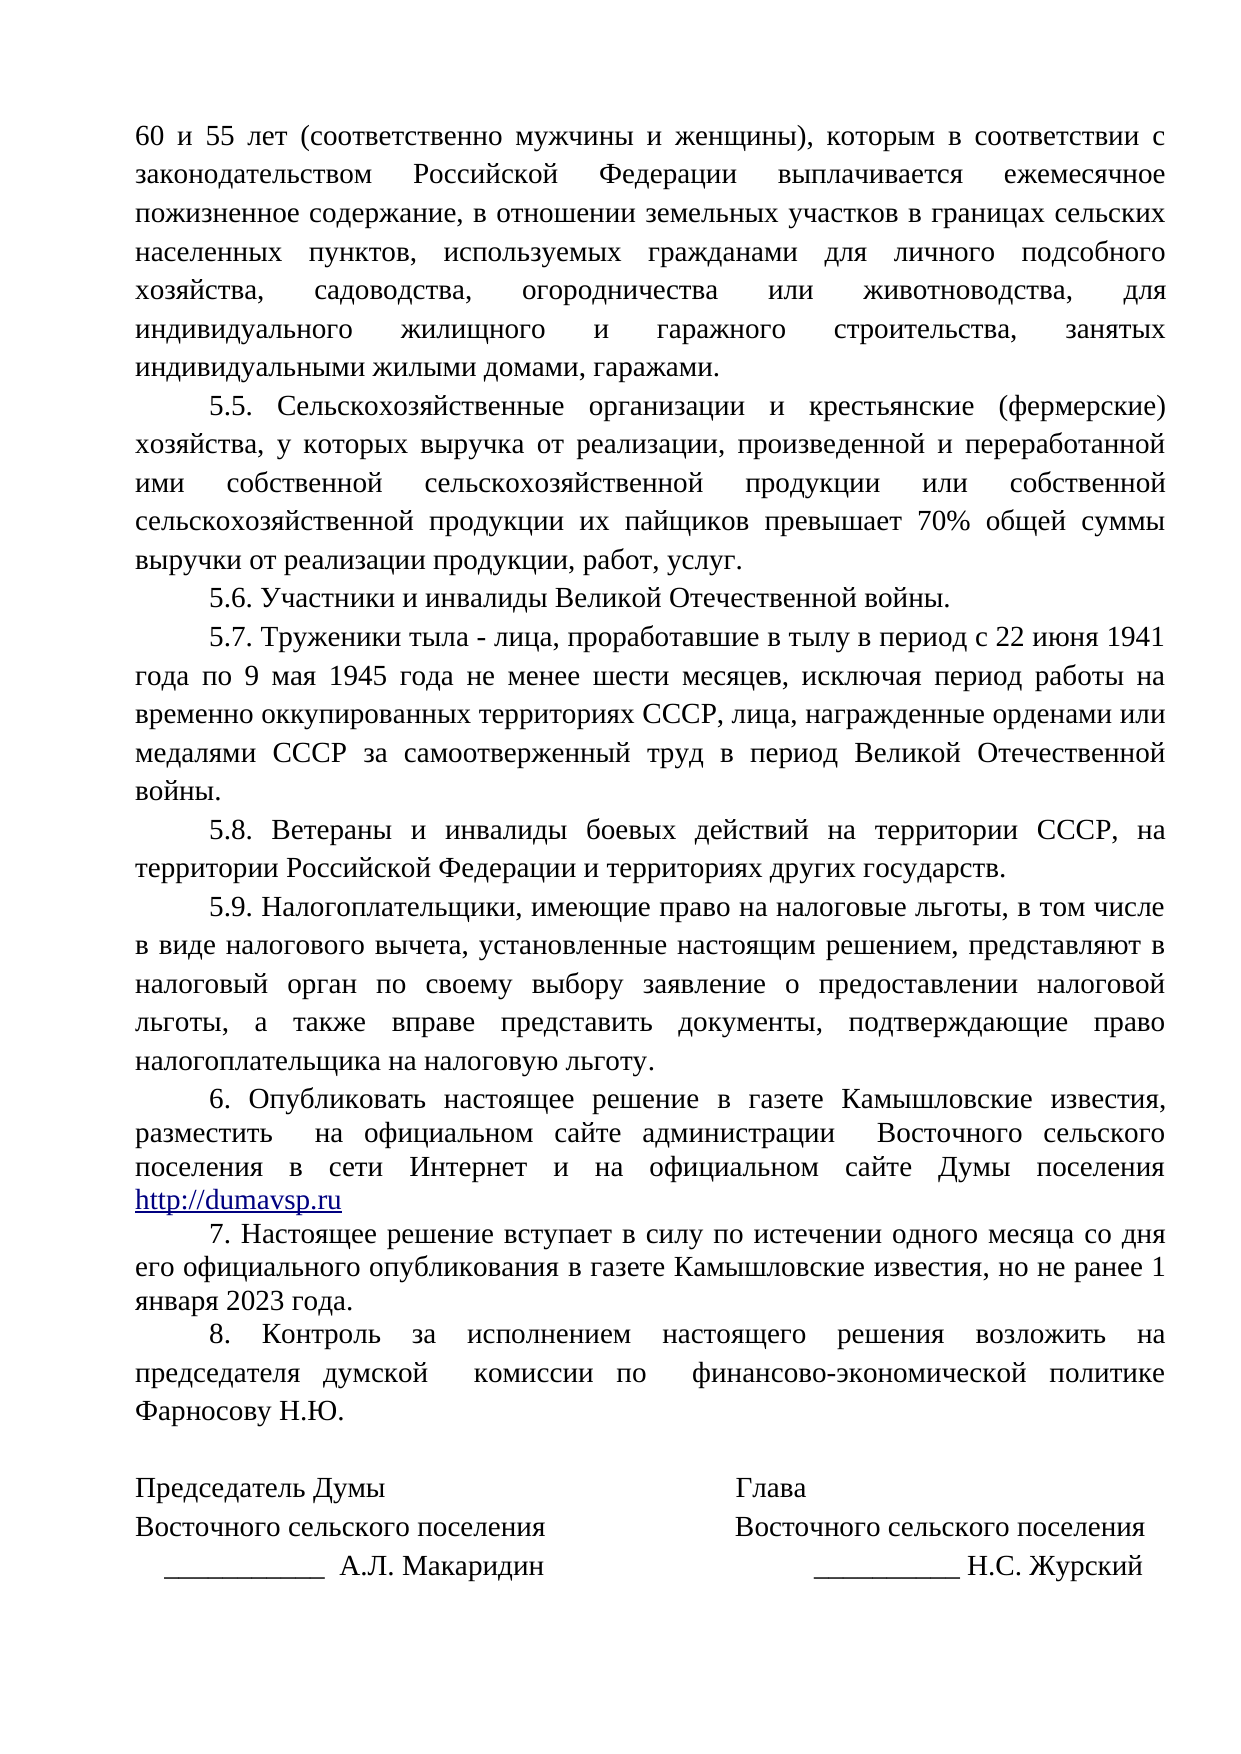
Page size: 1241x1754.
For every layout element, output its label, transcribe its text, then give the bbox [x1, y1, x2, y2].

text 5.5. Сельскохозяйственные организации и крестьянские (фермерские) хозяйства, у которых выручка от реализации, произведенной и переработанной ими собственной сельскохозяйственной продукции или собственной сельскохозяйственной продукции их пайщиков превышает 70% общей суммы выручки от реализации продукции, работ, услуг. [135, 388, 1166, 576]
text Восточного сельского поселения Восточного сельского поселения [135, 1509, 1166, 1543]
text 8. Контроль за исполнением настоящего решения возложить на председателя думской комиссии по финансово-экономической политике Фарносову Н.Ю. [135, 1316, 1166, 1427]
text 7. Настоящее решение вступает в силу по истечении одного месяца со дня его официального опубликования в газете Камышловские известия, но не ранее 1 января 2023 года. [135, 1216, 1166, 1316]
text 5.9. Налогоплательщики, имеющие право на налоговые льготы, в том числе в виде налогового вычета, установленные настоящим решением, представляют в налоговый орган по своему выбору заявление о предоставлении налоговой льготы, а также вправе представить документы, подтверждающие право налогоплательщика на налоговую льготу. [135, 889, 1166, 1077]
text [135, 118, 1166, 383]
text 5.8. Ветераны и инвалиды боевых действий на территории СССР, на территории Российской Федерации и территориях других государств. [135, 812, 1166, 884]
text Председатель Думы Глава [135, 1471, 1166, 1504]
text 5.6. Участники и инвалиды Великой Отечественной войны. [135, 581, 1166, 614]
text 5.7. Труженики тыла - лица, проработавшие в тылу в период с 22 июня 1941 года по 9 мая 1945 года не менее шести месяцев, исключая период работы на временно оккупированных территориях СССР, лица, награжденные орденами или медалями СССР за самоотверженный труд в период Великой Отечественной войны. [135, 619, 1166, 807]
text ___________ А.Л. Макаридин __________ Н.С. Журский [135, 1548, 1166, 1581]
text 6. Опубликовать настоящее решение в газете Камышловские известия, разместить на официальном сайте администрации Восточного сельского поселения в сети Интернет и на официальном сайте Думы поселения http://dumavsp.ru [135, 1082, 1166, 1216]
